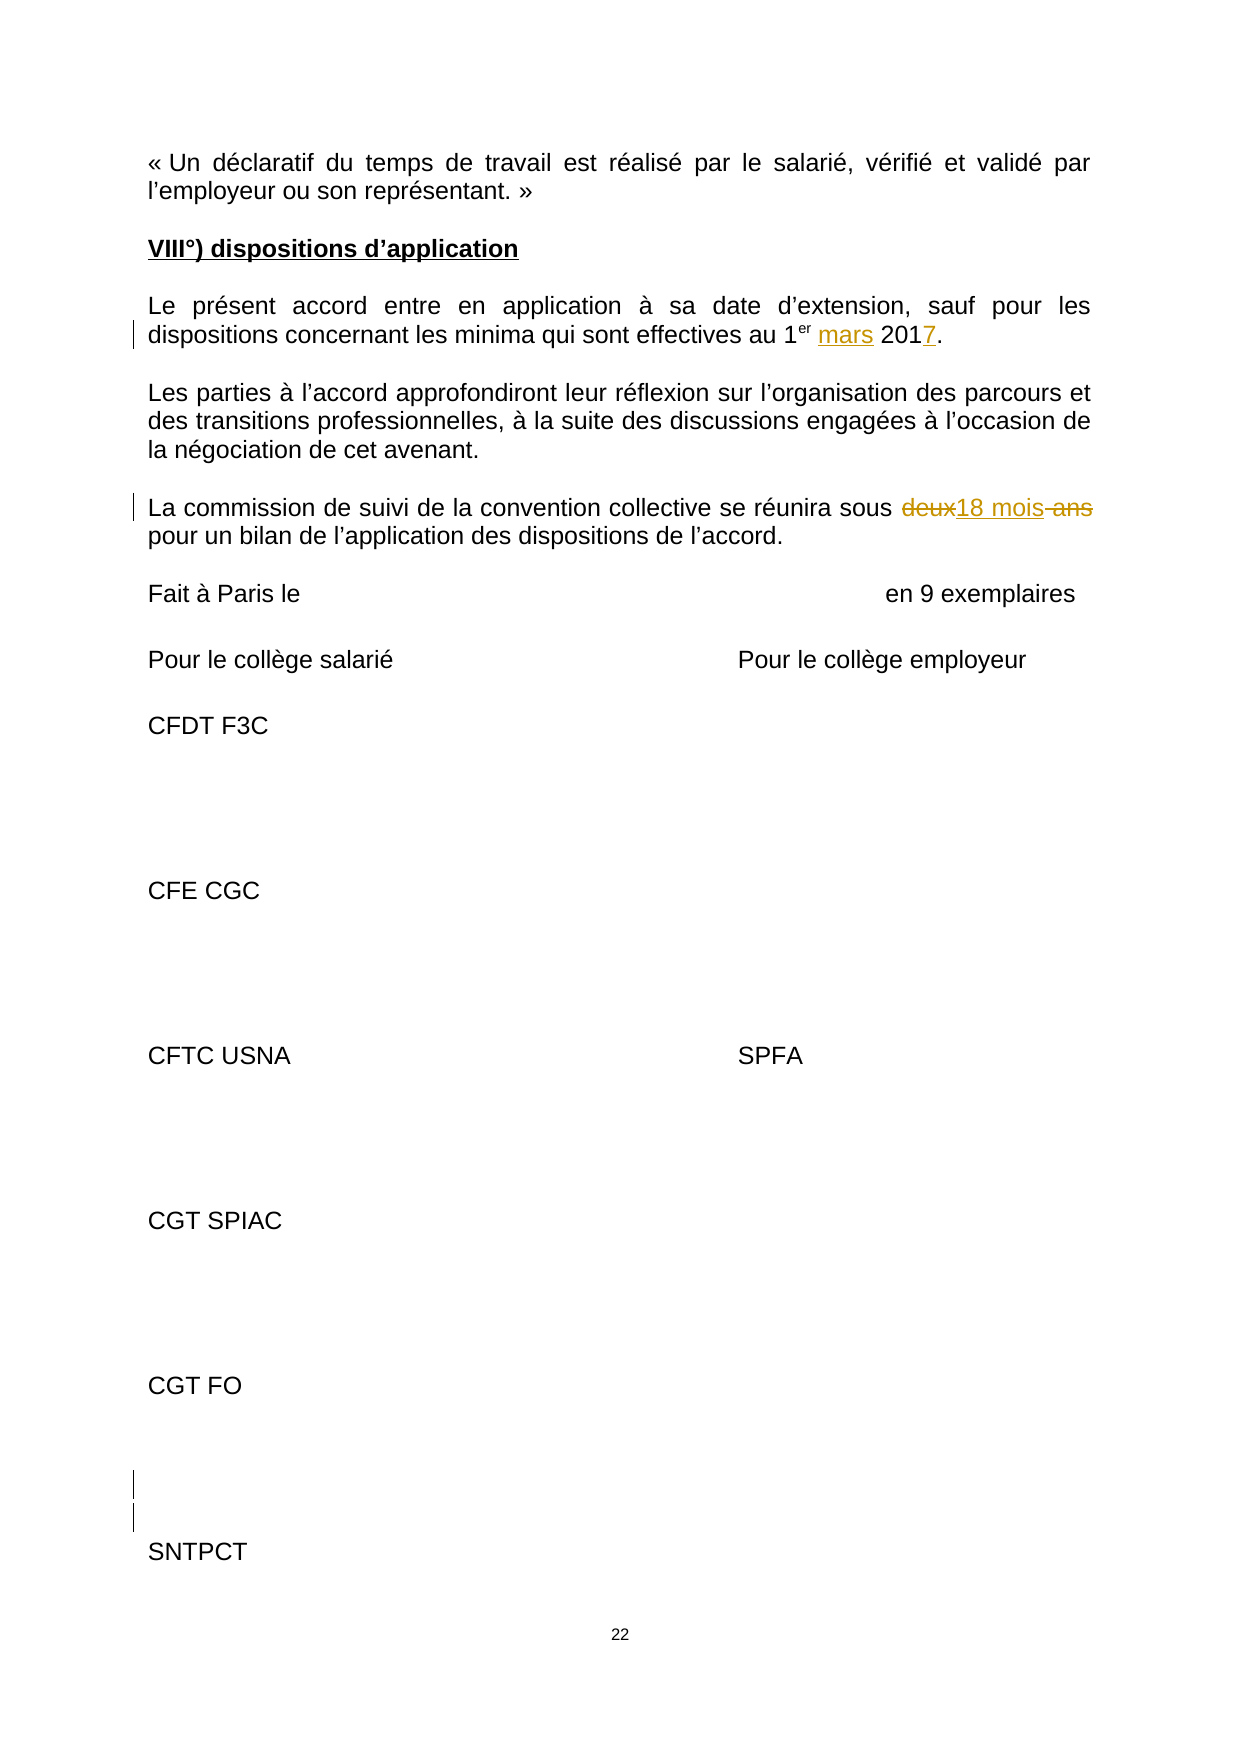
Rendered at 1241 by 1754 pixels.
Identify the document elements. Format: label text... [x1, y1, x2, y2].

text CFTC USNA SPFA [148, 1041, 1093, 1070]
text Les parties à l’accord approfondiront leur réflexion sur l’organisation des parcours et des transitions professionnelles, à la suite des discussions engagées à l’occasion de la négociation de cet avenant. [148, 378, 1093, 464]
text La commission de suivi de la convention collective se réunira sous pour un bilan de l’application des dispositions de l’accord. [148, 493, 1093, 550]
text SNTPCT [148, 1536, 1093, 1565]
text CFE CGC [148, 876, 1093, 905]
text Fait à Paris le en 9 exemplaires [148, 579, 1093, 608]
text CGT SPIAC [148, 1206, 1093, 1235]
text Le présent accord entre en application à sa date d’extension, sauf pour les dispositions concernant les minima qui sont effectives au 1er 201. [148, 291, 1093, 349]
text CGT FO [148, 1371, 1093, 1400]
text « Un déclaratif du temps de travail est réalisé par le salarié, vérifié et validé par l’employeur ou son représentant. » [148, 148, 1093, 205]
text CFDT F3C [148, 711, 1093, 740]
text Pour le collège salarié Pour le collège employeur [148, 645, 1093, 674]
text VIII°) dispositions d’application [148, 234, 1093, 263]
